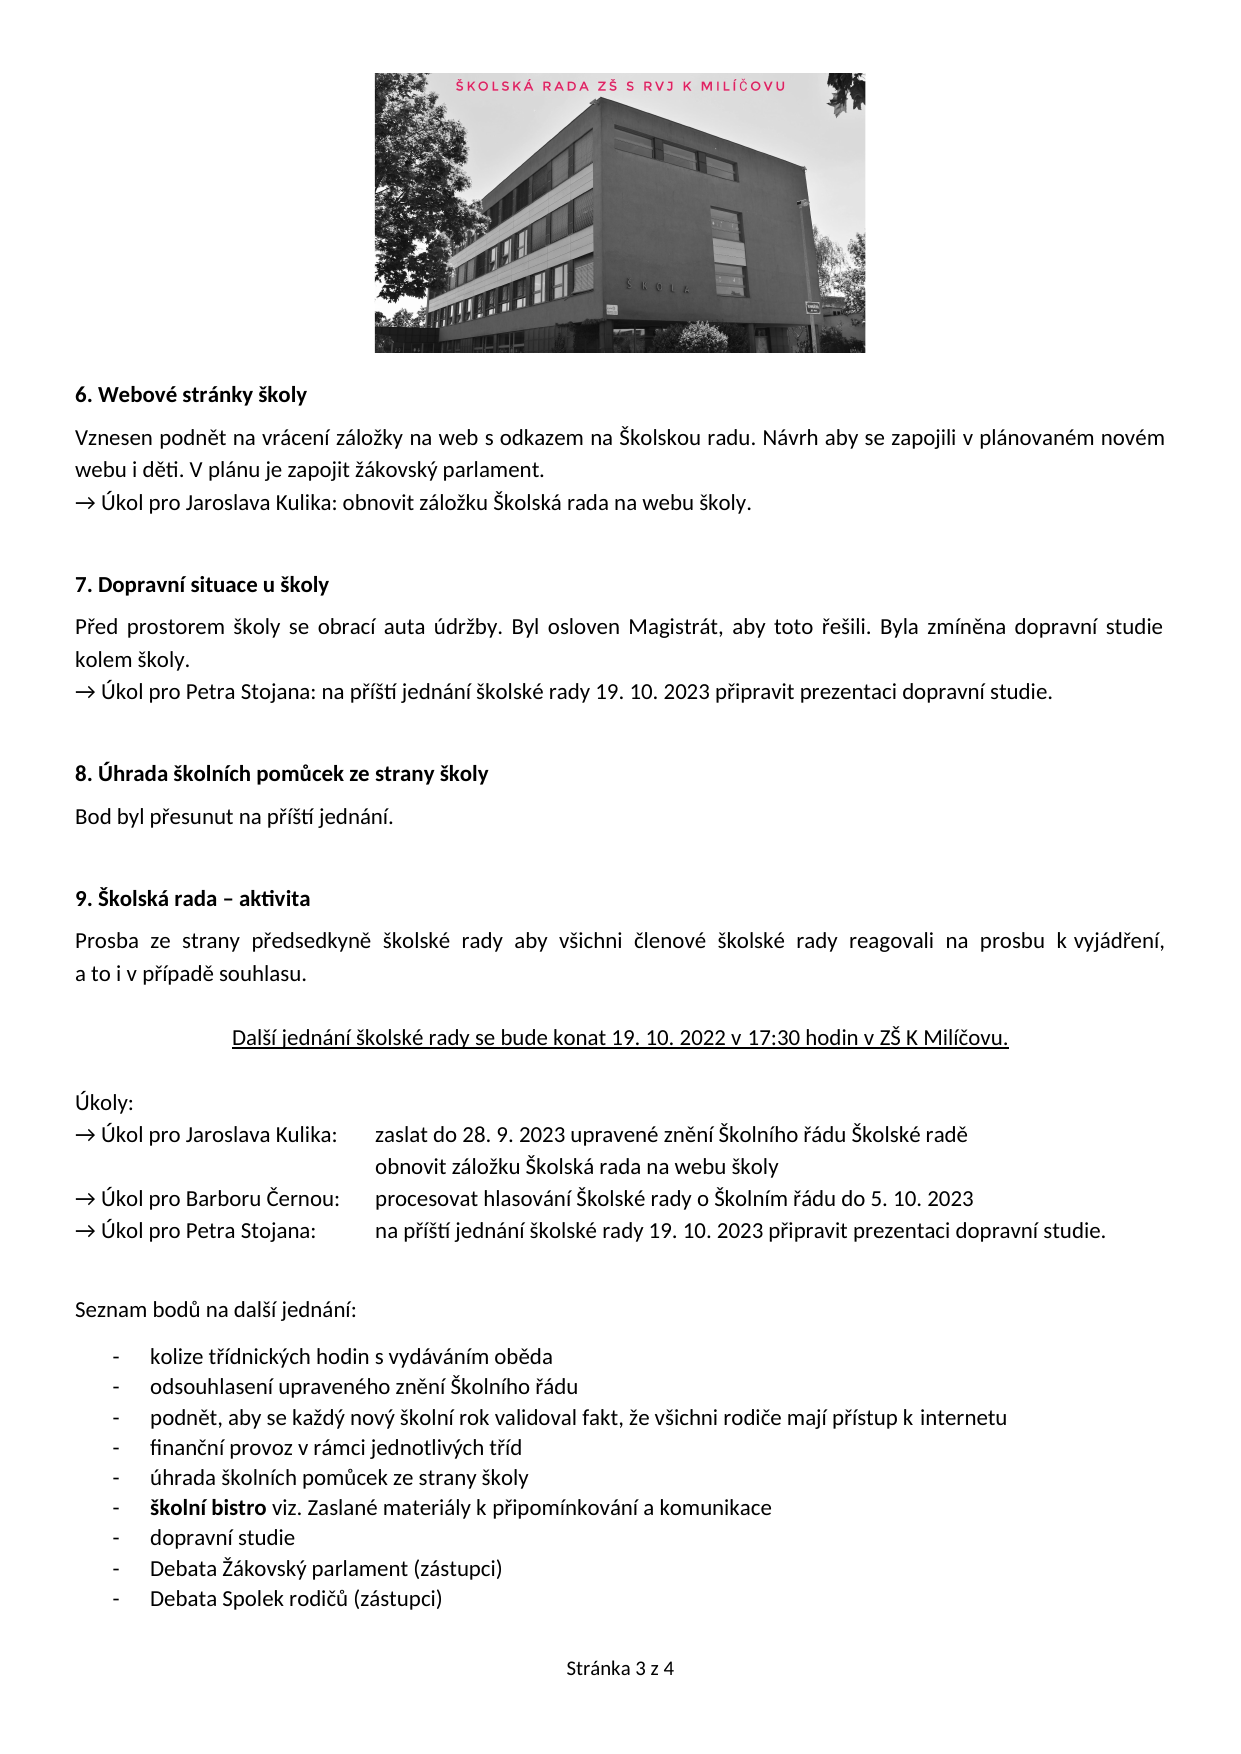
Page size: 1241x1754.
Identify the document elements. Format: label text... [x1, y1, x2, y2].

subtitle → Úkol pro Jaroslava Kulika: zaslat do 28. 9. 2023 upravené znění Školního řádu Školské radě [75, 1120, 1165, 1148]
list Debata Spolek rodičů (zástupci) [112, 1584, 1165, 1612]
subtitle 7. Dopravní situace u školy [75, 570, 1165, 598]
subtitle 9. Školská rada – aktivita [75, 884, 1165, 912]
subtitle → Úkol pro Petra Stojana: na příští jednání školské rady 19. 10. 2023 připravit prezentaci dopravní studie. [75, 677, 1165, 705]
subtitle 6. Webové stránky školy [75, 381, 1165, 408]
text Před prostorem školy se obrací auta údržby. Byl osloven Magistrát, aby toto řešili. Byla zmíněna dopravní studie kolem školy. [75, 612, 1165, 673]
subtitle → Úkol pro Jaroslava Kulika: obnovit záložku Školská rada na webu školy. [75, 488, 1165, 516]
list podnět, aby se každý nový školní rok validoval fakt, že všichni rodiče mají přístup k internetu [112, 1403, 1165, 1431]
text Prosba ze strany předsedkyně školské rady aby všichni členové školské rady reagovali na prosbu k vyjádření, a to i v případě souhlasu. [75, 927, 1165, 987]
text Seznam bodů na další jednání: [75, 1295, 1165, 1323]
list odsouhlasení upraveného znění Školního řádu [112, 1372, 1165, 1401]
text Vznesen podnět na vrácení záložky na web s odkazem na Školskou radu. Návrh aby se zapojili v plánovaném novém webu i děti. V plánu je zapojit žákovský parlament. [75, 423, 1165, 483]
text Bod byl přesunut na příští jednání. [75, 802, 1165, 830]
text Úkoly: [75, 1088, 1165, 1116]
subtitle → Úkol pro Barboru Černou: procesovat hlasování Školské rady o Školním řádu do 5. 10. 2023 [75, 1184, 1165, 1212]
list kolize třídnických hodin s vydáváním oběda [112, 1342, 1165, 1370]
picture [374, 73, 866, 353]
list finanční provoz v rámci jednotlivých tříd [112, 1433, 1165, 1461]
list úhrada školních pomůcek ze strany školy [112, 1463, 1165, 1491]
subtitle Další jednání školské rady se bude konat 19. 10. 2022 v 17:30 hodin v ZŠ K Milíčovu. [75, 1023, 1165, 1051]
subtitle → Úkol pro Petra Stojana: na příští jednání školské rady 19. 10. 2023 připravit prezentaci dopravní studie. [75, 1216, 1165, 1244]
list školní bistro viz. Zaslané materiály k připomínkování a komunikace [112, 1493, 1165, 1521]
subtitle obnovit záložku Školská rada na webu školy [75, 1152, 1165, 1180]
subtitle 8. Úhrada školních pomůcek ze strany školy [75, 759, 1165, 787]
list Debata Žákovský parlament (zástupci) [112, 1554, 1165, 1582]
list dopravní studie [112, 1523, 1165, 1552]
